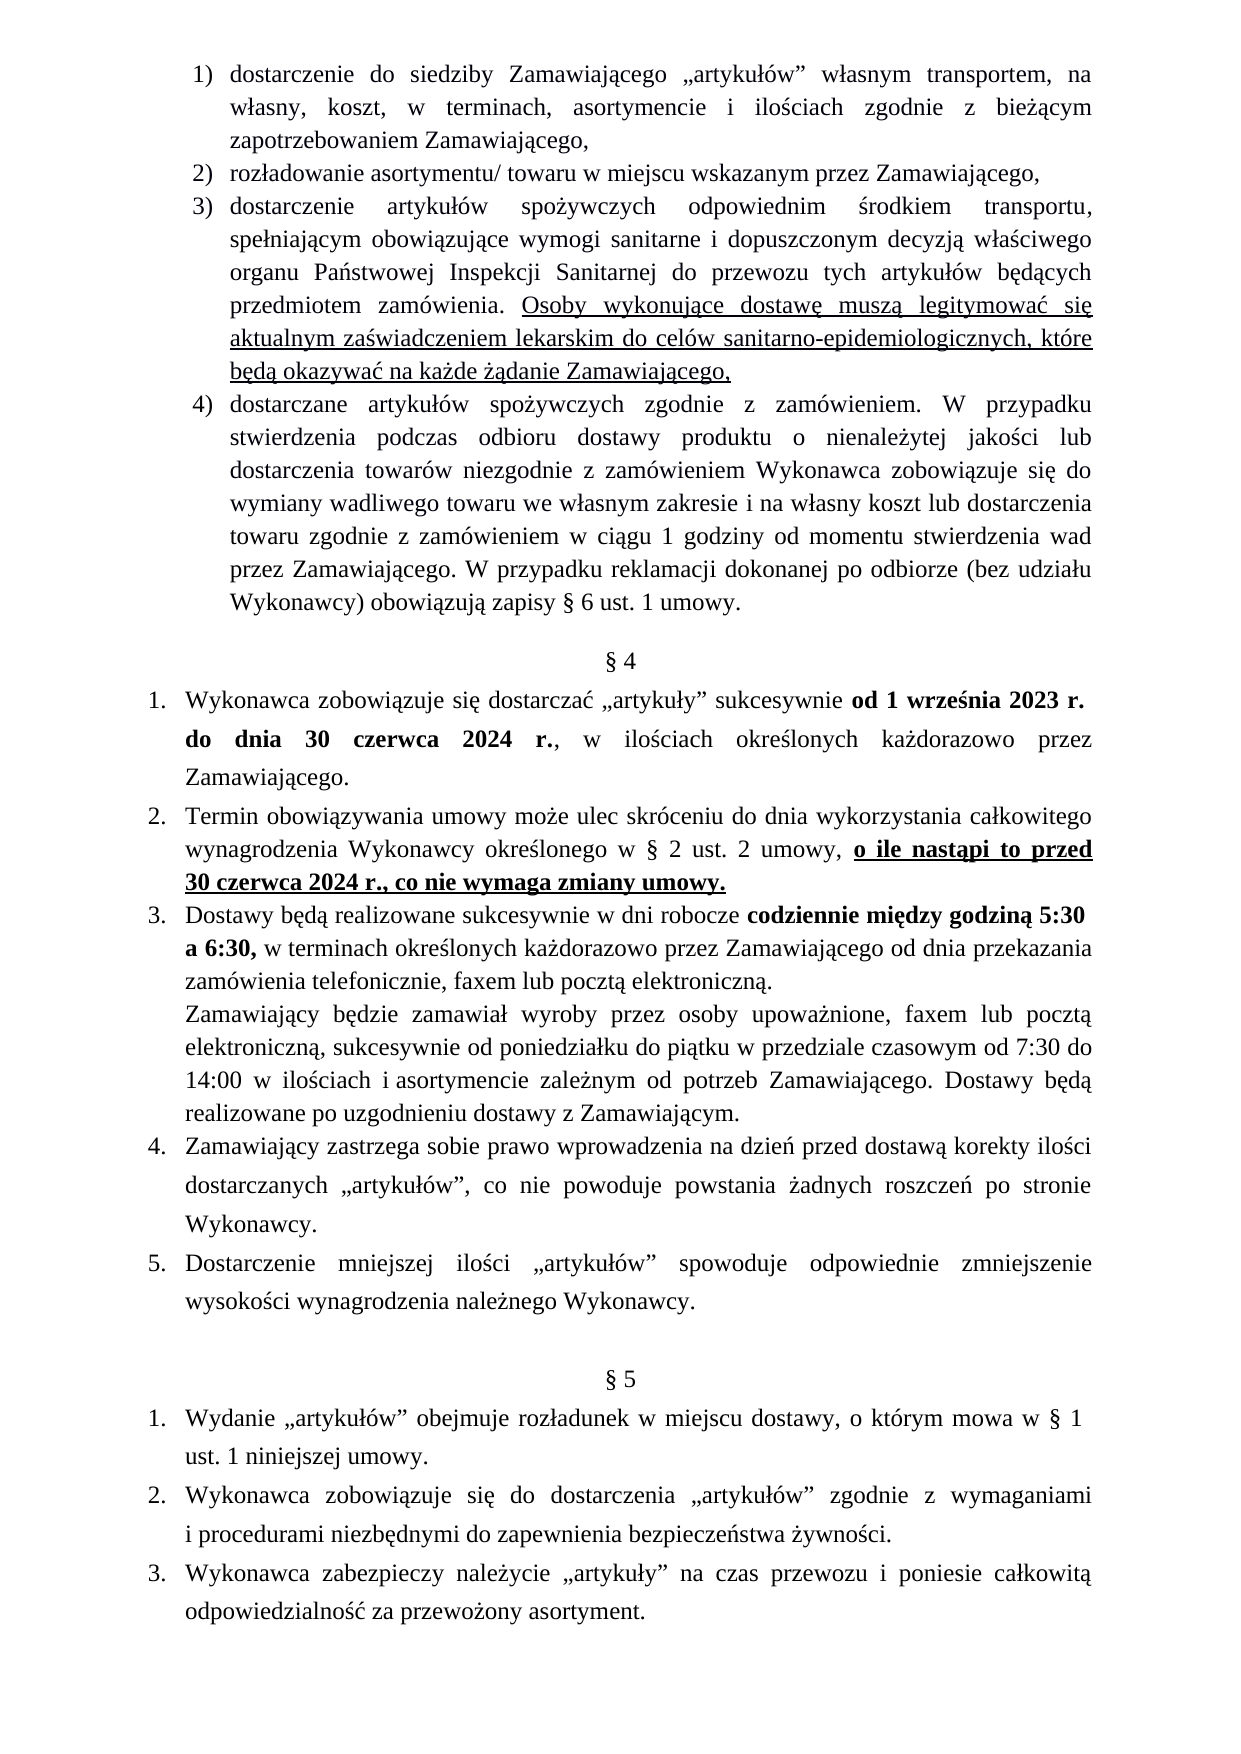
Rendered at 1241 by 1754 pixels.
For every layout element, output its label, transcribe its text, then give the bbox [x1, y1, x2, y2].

list Wykonawca zobowiązuje się dostarczać „artykuły” sukcesywnie od 1 września 2023 r. do dnia 30 czerwca 2024 r., w ilościach określonych każdorazowo przez Zamawiającego. [148, 685, 1092, 791]
list Wykonawca zobowiązuje się do dostarczenia „artykułów” zgodnie z wymaganiami i procedurami niezbędnymi do zapewnienia bezpieczeństwa żywności. [148, 1480, 1092, 1548]
list dostarczenie do siedziby Zamawiającego „artykułów” własnym transportem, na własny, koszt, w terminach, asortymencie i ilościach zgodnie z bieżącym zapotrzebowaniem Zamawiającego, [192, 59, 1092, 154]
list dostarczenie artykułów spożywczych odpowiednim środkiem transportu, spełniającym obowiązujące wymogi sanitarne i dopuszczonym decyzją właściwego organu Państwowej Inspekcji Sanitarnej do przewozu tych artykułów będących przedmiotem zamówienia. Osoby wykonujące dostawę muszą legitymować się aktualnym zaświadczeniem lekarskim do celów sanitarno-epidemiologicznych, które będą okazywać na każde żądanie Zamawiającego, [192, 191, 1092, 385]
list Dostarczenie mniejszej ilości „artykułów” spowoduje odpowiednie zmniejszenie wysokości wynagrodzenia należnego Wykonawcy. [148, 1248, 1092, 1315]
text § 5 [148, 1364, 1092, 1393]
list Termin obowiązywania umowy może ulec skróceniu do dnia wykorzystania całkowitego wynagrodzenia Wykonawcy określonego w § 2 ust. 2 umowy, o ile nastąpi to przed 30 czerwca 2024 r., co nie wymaga zmiany umowy. [148, 801, 1092, 896]
list Wydanie „artykułów” obejmuje rozładunek w miejscu dostawy, o którym mowa w § 1 ust. 1 niniejszej umowy. [148, 1403, 1092, 1470]
list rozładowanie asortymentu/ towaru w miejscu wskazanym przez Zamawiającego, [192, 158, 1092, 187]
text Zamawiający będzie zamawiał wyroby przez osoby upoważnione, faxem lub pocztą elektroniczną, sukcesywnie od poniedziałku do piątku w przedziale czasowym od 7:30 do 14:00 w ilościach i asortymencie zależnym od potrzeb Zamawiającego. Dostawy będą realizowane po uzgodnieniu dostawy z Zamawiającym. [185, 999, 1092, 1127]
list Zamawiający zastrzega sobie prawo wprowadzenia na dzień przed dostawą korekty ilości dostarczanych „artykułów”, co nie powoduje powstania żadnych roszczeń po stronie Wykonawcy. [148, 1131, 1092, 1238]
list dostarczane artykułów spożywczych zgodnie z zamówieniem. W przypadku stwierdzenia podczas odbioru dostawy produktu o nienależytej jakości lub dostarczenia towarów niezgodnie z zamówieniem Wykonawca zobowiązuje się do wymiany wadliwego towaru we własnym zakresie i na własny koszt lub dostarczenia towaru zgodnie z zamówieniem w ciągu 1 godziny od momentu stwierdzenia wad przez Zamawiającego. W przypadku reklamacji dokonanej po odbiorze (bez udziału Wykonawcy) obowiązują zapisy § 6 ust. 1 umowy. [192, 389, 1092, 616]
text § 4 [148, 646, 1092, 675]
list Wykonawca zabezpieczy należycie „artykuły” na czas przewozu i poniesie całkowitą odpowiedzialność za przewożony asortyment. [148, 1558, 1092, 1625]
list Dostawy będą realizowane sukcesywnie w dni robocze codziennie między godziną 5:30 a 6:30, w terminach określonych każdorazowo przez Zamawiającego od dnia przekazania zamówienia telefonicznie, faxem lub pocztą elektroniczną. [148, 900, 1092, 995]
